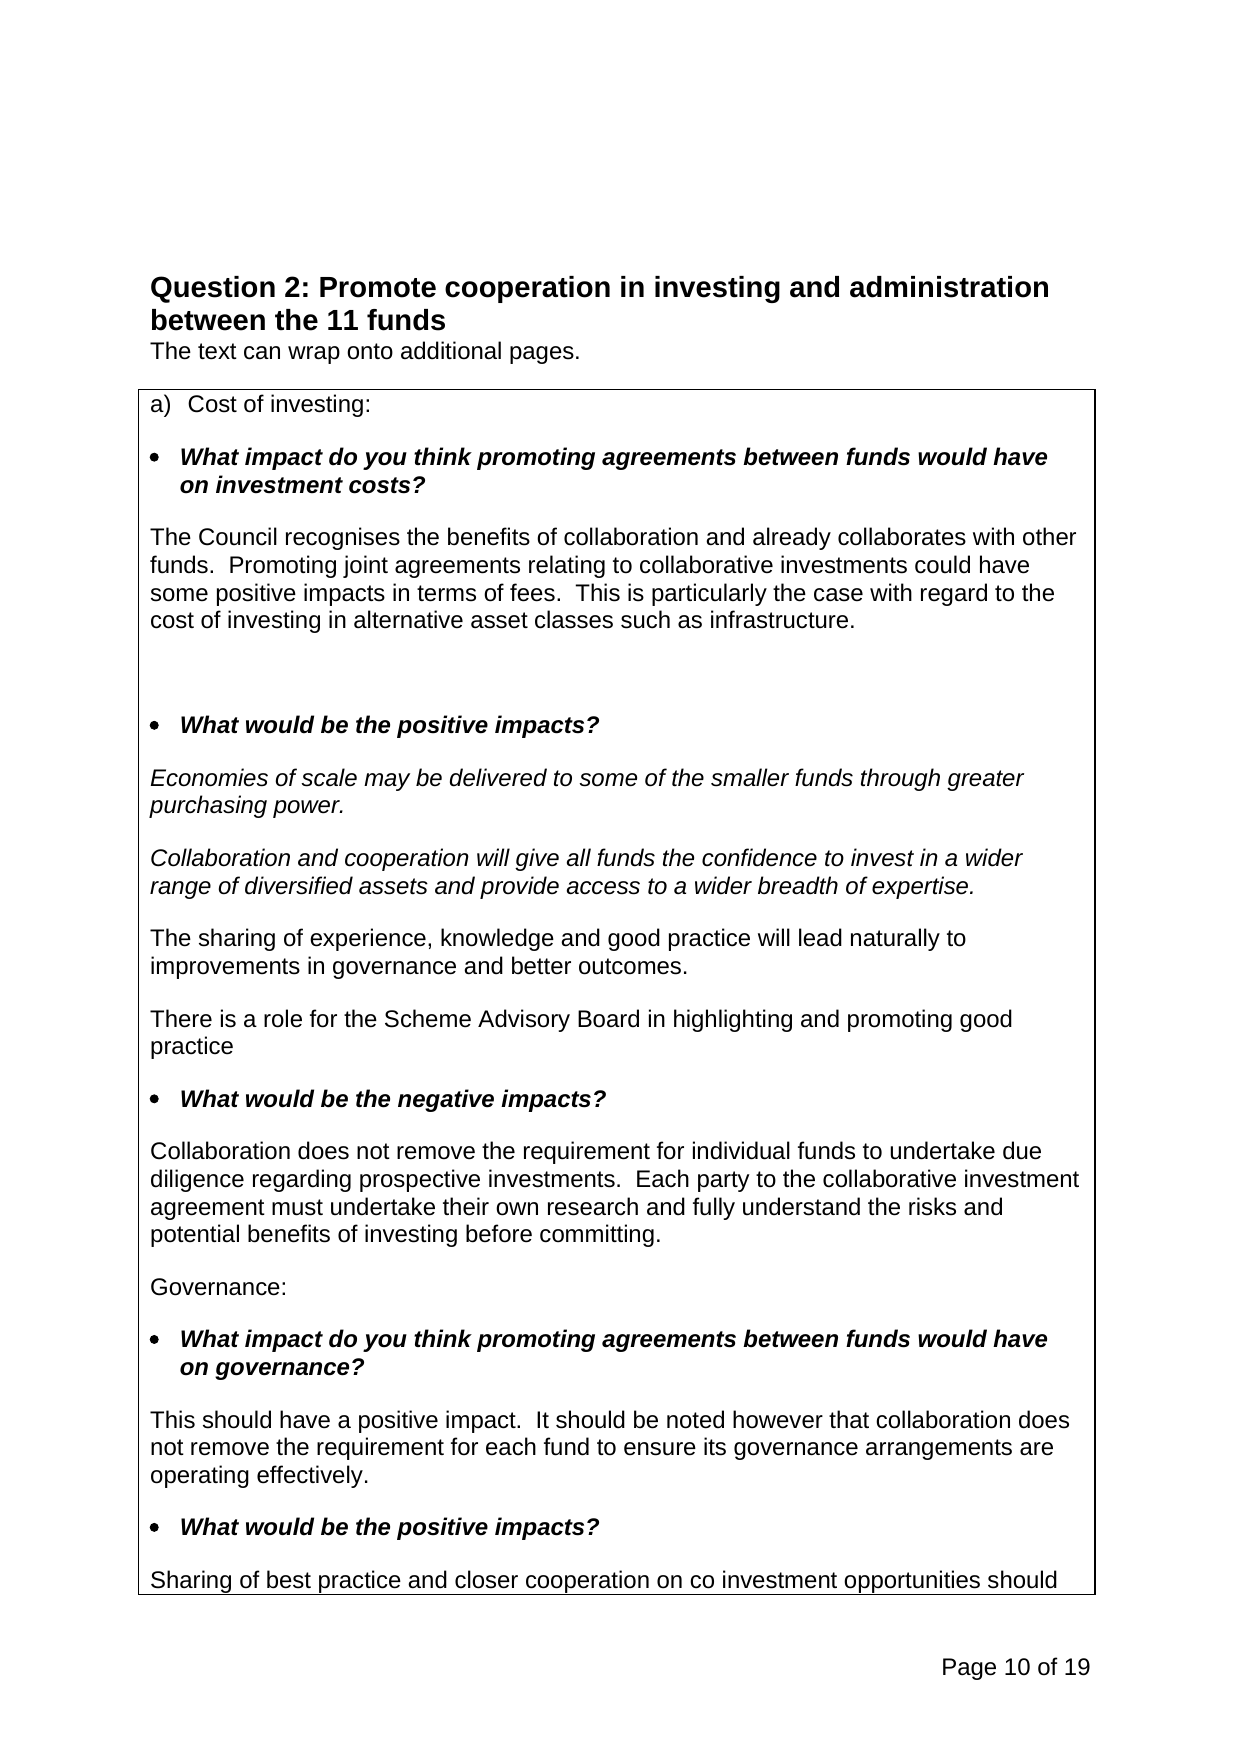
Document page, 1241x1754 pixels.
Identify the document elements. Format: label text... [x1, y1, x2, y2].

table_header Question 2: Promote cooperation in investing and administration between the 11 funds The text can wrap onto additional pages. [139, 203, 1095, 389]
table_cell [139, 390, 1094, 1593]
